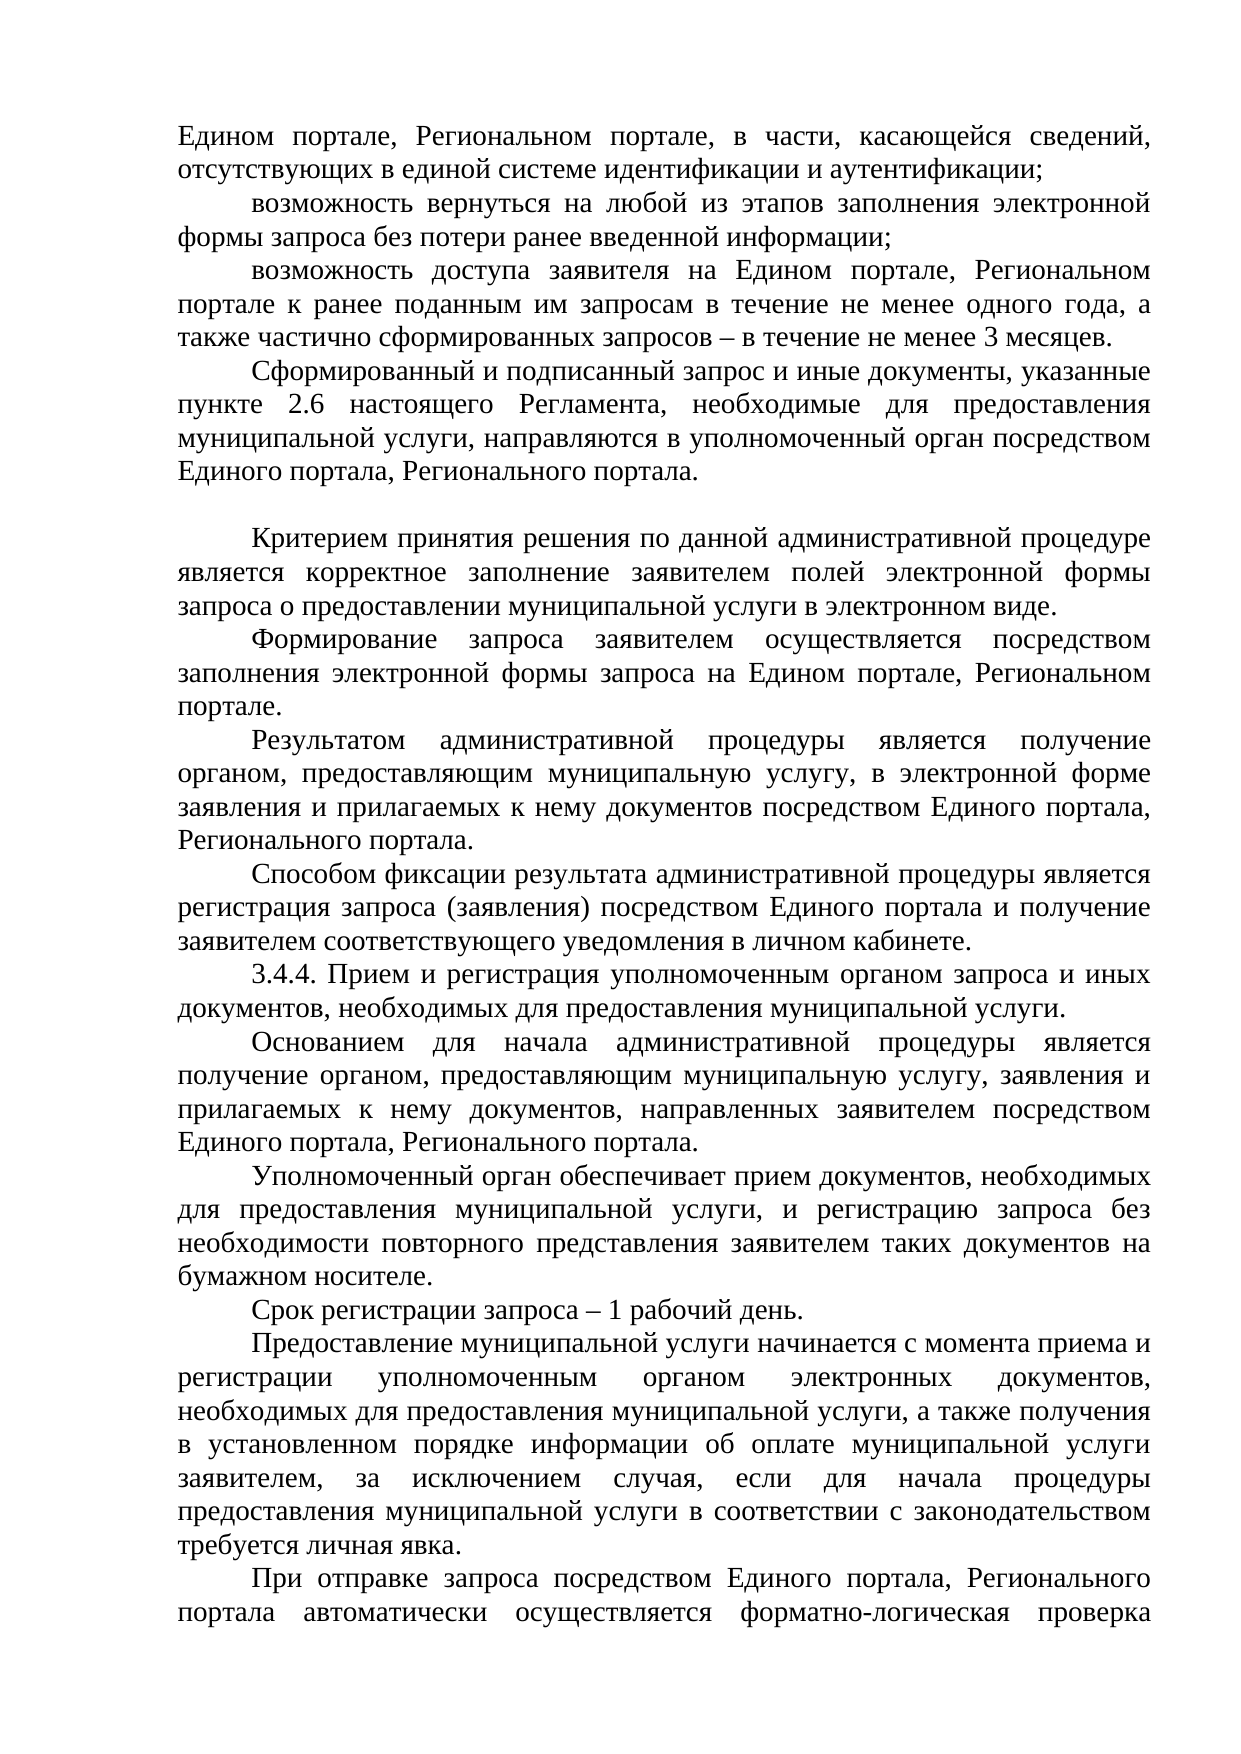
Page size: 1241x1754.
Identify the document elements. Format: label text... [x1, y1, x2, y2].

text Уполномоченный орган обеспечивает прием документов, необходимых для предоставления муниципальной услуги, и регистрацию запроса без необходимости повторного представления заявителем таких документов на бумажном носителе. [177, 1158, 1152, 1292]
text Срок регистрации запроса – 1 рабочий день. [177, 1292, 1152, 1326]
text Сформированный и подписанный запрос и иные документы, указанные пункте 2.6 настоящего Регламента, необходимые для предоставления муниципальной услуги, направляются в уполномоченный орган посредством Единого портала, Регионального портала. [177, 353, 1152, 487]
text Способом фиксации результата административной процедуры является регистрация запроса (заявления) посредством Единого портала и получение заявителем соответствующего уведомления в личном кабинете. [177, 856, 1152, 957]
text 3.4.4. Прием и регистрация уполномоченным органом запроса и иных документов, необходимых для предоставления муниципальной услуги. [177, 957, 1152, 1024]
text Предоставление муниципальной услуги начинается с момента приема и регистрации уполномоченным органом электронных документов, необходимых для предоставления муниципальной услуги, а также получения в установленном порядке информации об оплате муниципальной услуги заявителем, за исключением случая, если для начала процедуры предоставления муниципальной услуги в соответствии с законодательством требуется личная явка. [177, 1326, 1152, 1560]
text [177, 118, 1152, 185]
text Основанием для начала административной процедуры является получение органом, предоставляющим муниципальную услугу, заявления и прилагаемых к нему документов, направленных заявителем посредством Единого портала, Регионального портала. [177, 1024, 1152, 1158]
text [177, 1560, 1152, 1627]
text Формирование запроса заявителем осуществляется посредством заполнения электронной формы запроса на Едином портале, Региональном портале. [177, 621, 1152, 722]
text Критерием принятия решения по данной административной процедуре является корректное заполнение заявителем полей электронной формы запроса о предоставлении муниципальной услуги в электронном виде. [177, 521, 1152, 621]
text возможность доступа заявителя на Едином портале, Региональном портале к ранее поданным им запросам в течение не менее одного года, а также частично сформированных запросов – в течение не менее 3 месяцев. [177, 252, 1152, 353]
text Результатом административной процедуры является получение органом, предоставляющим муниципальную услугу, в электронной форме заявления и прилагаемых к нему документов посредством Единого портала, Регионального портала. [177, 722, 1152, 856]
text возможность вернуться на любой из этапов заполнения электронной формы запроса без потери ранее введенной информации; [177, 185, 1152, 252]
